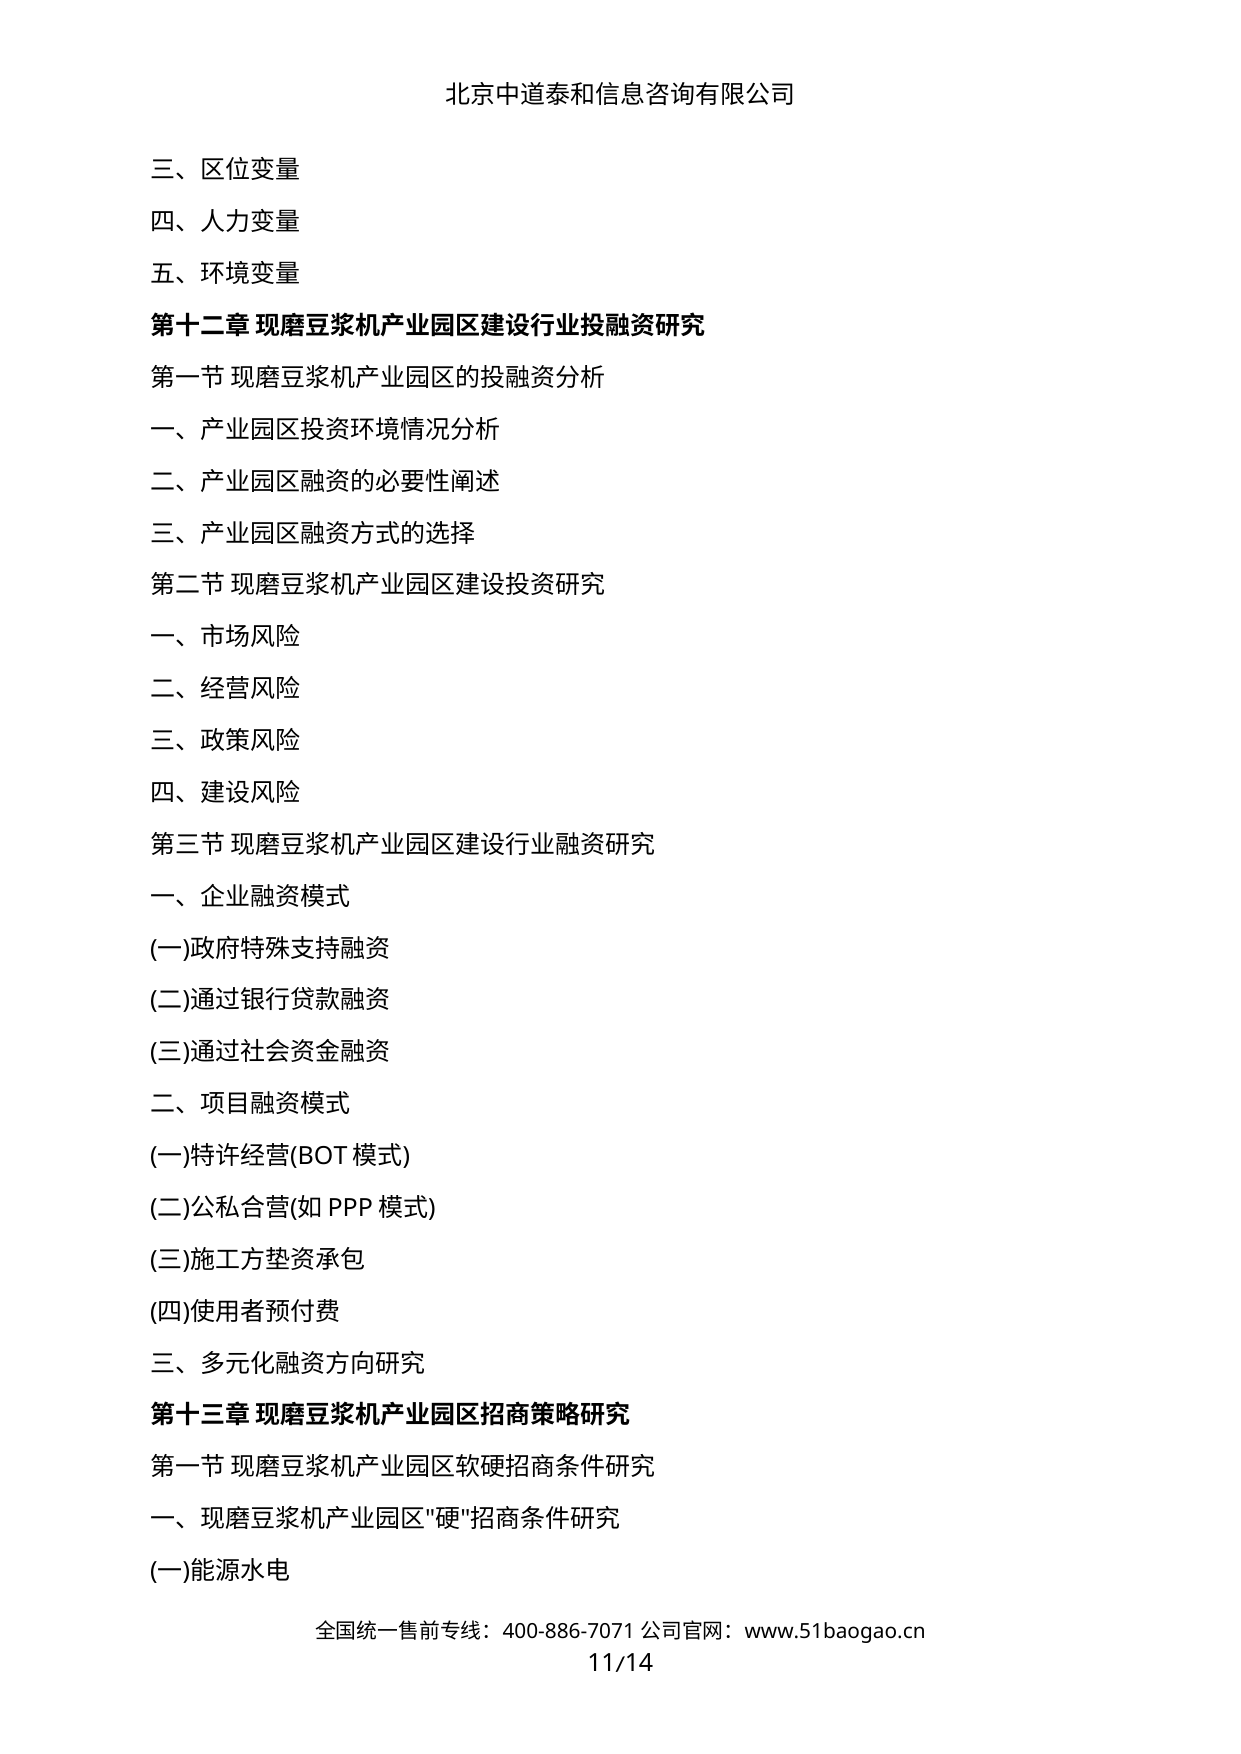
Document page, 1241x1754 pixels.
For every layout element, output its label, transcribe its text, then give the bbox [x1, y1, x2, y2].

text (三)施工方垫资承包 [150, 1239, 1090, 1276]
text 第十二章 现磨豆浆机产业园区建设行业投融资研究 [150, 306, 1090, 342]
text 第二节 现磨豆浆机产业园区建设投资研究 [150, 565, 1090, 601]
text 四、人力变量 [150, 202, 1090, 238]
text (一)特许经营(BOT模式) [150, 1136, 1090, 1172]
text 二、项目融资模式 [150, 1084, 1090, 1120]
text 三、产业园区融资方式的选择 [150, 513, 1090, 549]
text 第十三章 现磨豆浆机产业园区招商策略研究 [150, 1395, 1090, 1431]
text 一、现磨豆浆机产业园区"硬"招商条件研究 [150, 1499, 1090, 1535]
text 第三节 现磨豆浆机产业园区建设行业融资研究 [150, 824, 1090, 861]
text (三)通过社会资金融资 [150, 1032, 1090, 1068]
text 四、建设风险 [150, 772, 1090, 809]
text 三、区位变量 [150, 150, 1090, 186]
text (一)政府特殊支持融资 [150, 928, 1090, 964]
text (二)公私合营(如PPP模式) [150, 1187, 1090, 1224]
text (一)能源水电 [150, 1551, 1090, 1587]
text 一、市场风险 [150, 617, 1090, 653]
text 一、企业融资模式 [150, 876, 1090, 912]
text 第一节 现磨豆浆机产业园区软硬招商条件研究 [150, 1447, 1090, 1483]
text (二)通过银行贷款融资 [150, 980, 1090, 1016]
text 五、环境变量 [150, 254, 1090, 290]
text 一、产业园区投资环境情况分析 [150, 409, 1090, 446]
text (四)使用者预付费 [150, 1291, 1090, 1327]
text 二、产业园区融资的必要性阐述 [150, 461, 1090, 497]
text 二、经营风险 [150, 669, 1090, 705]
text 三、多元化融资方向研究 [150, 1343, 1090, 1379]
text 第一节 现磨豆浆机产业园区的投融资分析 [150, 357, 1090, 394]
text 三、政策风险 [150, 721, 1090, 757]
